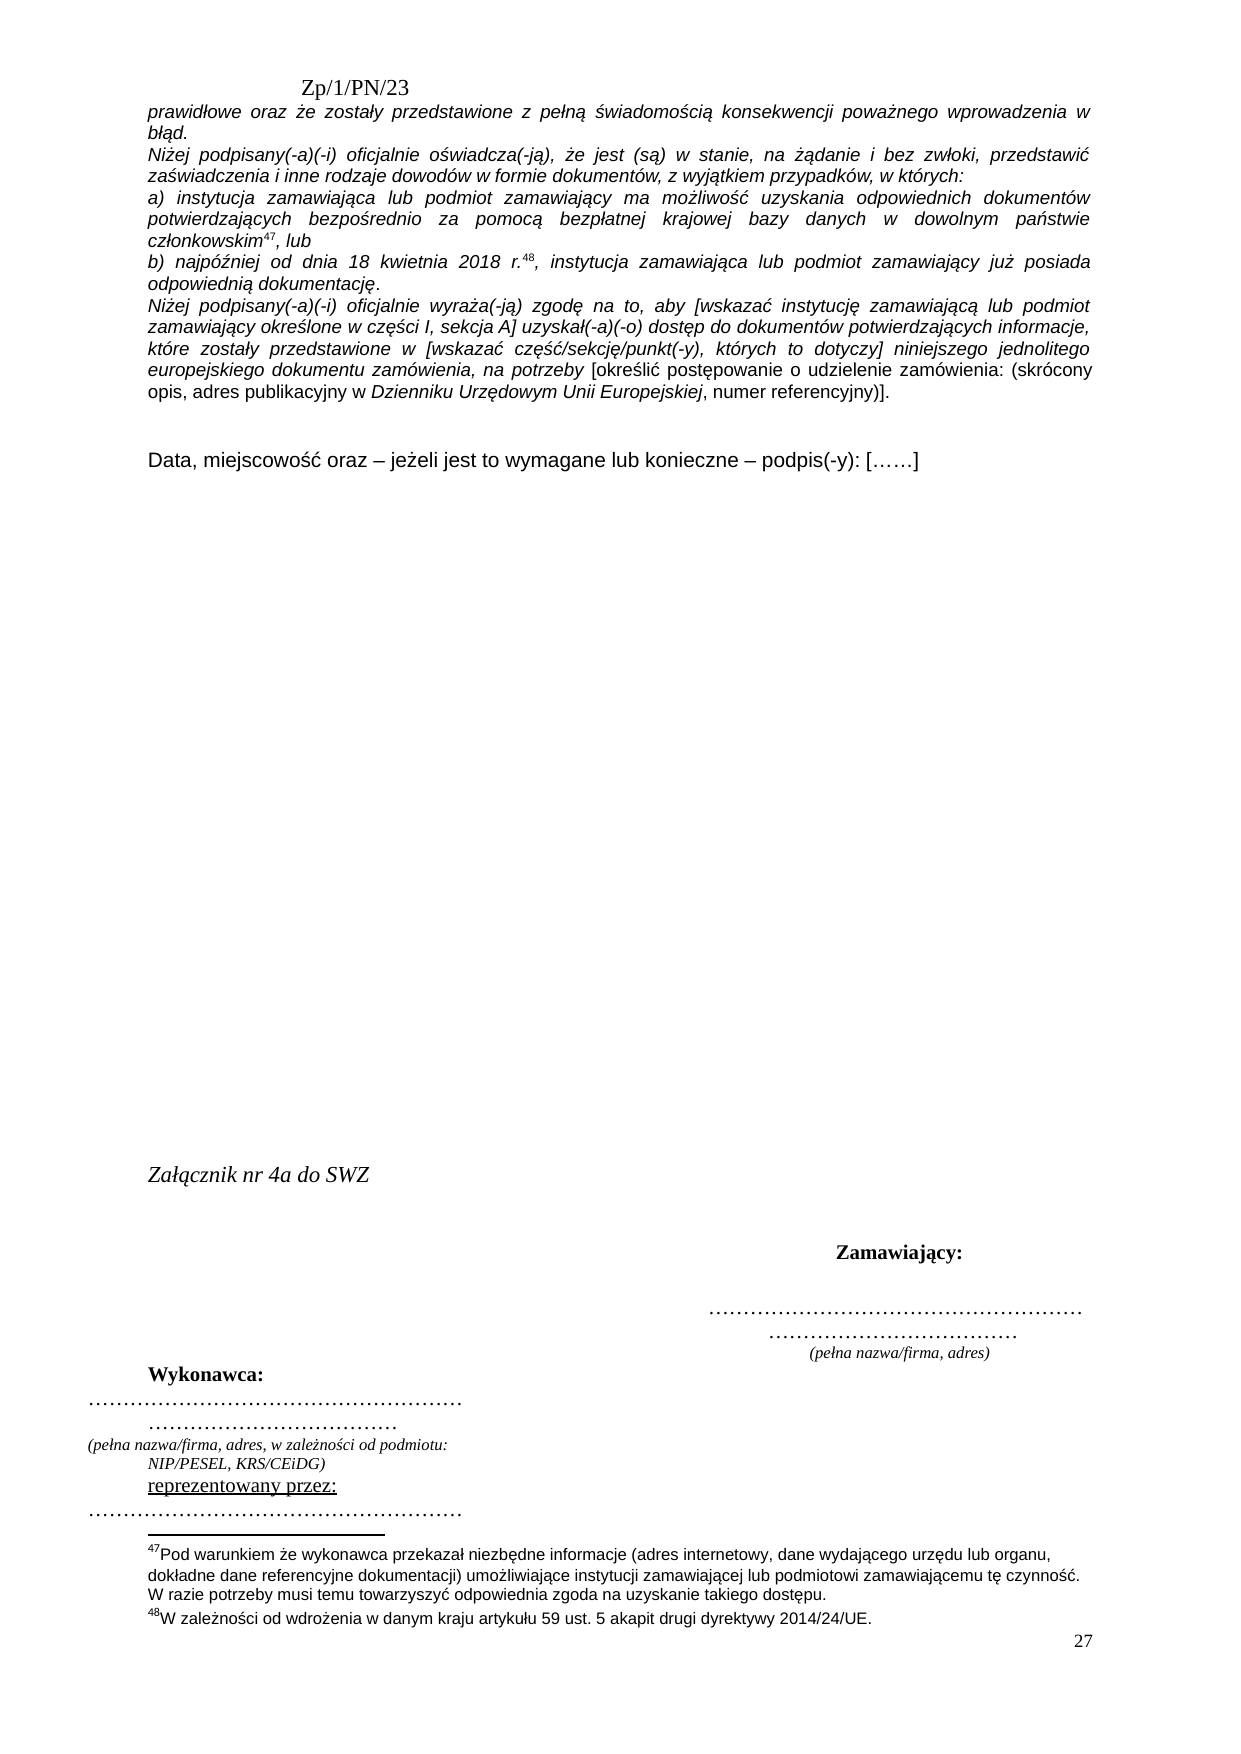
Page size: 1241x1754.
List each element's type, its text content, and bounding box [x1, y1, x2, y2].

text ……………………………………………………………………………… [708, 1295, 1092, 1343]
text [148, 100, 1092, 143]
text (pełna nazwa/firma, adres) [708, 1343, 1092, 1362]
text (pełna nazwa/firma, adres, w zależności od podmiotu: NIP/PESEL, KRS/CEiDG) [88, 1434, 472, 1473]
text Data, miejscowość oraz – jeżeli jest to wymagane lub konieczne – podpis(-y): [……] [148, 448, 1092, 472]
text a) instytucja zamawiająca lub podmiot zamawiający ma możliwość uzyskania odpowiednich dokumentów potwierdzających bezpośrednio za pomocą bezpłatnej krajowej bazy danych w dowolnym państwie członkowskim, lub [148, 187, 1092, 251]
text ……………………………………………………………………………… [88, 1386, 472, 1434]
text Niżej podpisany(-a)(-i) oficjalnie oświadcza(-ją), że jest (są) w stanie, na żądanie i bez zwłoki, przedstawić zaświadczenia i inne rodzaje dowodów w formie dokumentów, z wyjątkiem przypadków, w których: [148, 143, 1092, 187]
text Wykonawca: [148, 1362, 1092, 1386]
text Zamawiający: [694, 1240, 1092, 1264]
text reprezentowany przez: [148, 1473, 1092, 1497]
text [88, 1497, 472, 1521]
text Załącznik nr 4a do SWZ [148, 1161, 1092, 1188]
text b) najpóźniej od dnia 18 kwietnia 2018 r., instytucja zamawiająca lub podmiot zamawiający już posiada odpowiednią dokumentację. [148, 251, 1092, 294]
text Niżej podpisany(-a)(-i) oficjalnie wyraża(-ją) zgodę na to, aby [wskazać instytucję zamawiającą lub podmiot zamawiający określone w części I, sekcja A] uzyskał(-a)(-o) dostęp do dokumentów potwierdzających informacje, które zostały przedstawione w [wskazać część/sekcję/punkt(-y), których to dotyczy] niniejszego jednolitego europejskiego dokumentu zamówienia, na potrzeby [określić postępowanie o udzielenie zamówienia: (skrócony opis, adres publikacyjny w Dzienniku Urzędowym Unii Europejskiej, numer referencyjny)]. [148, 294, 1092, 402]
